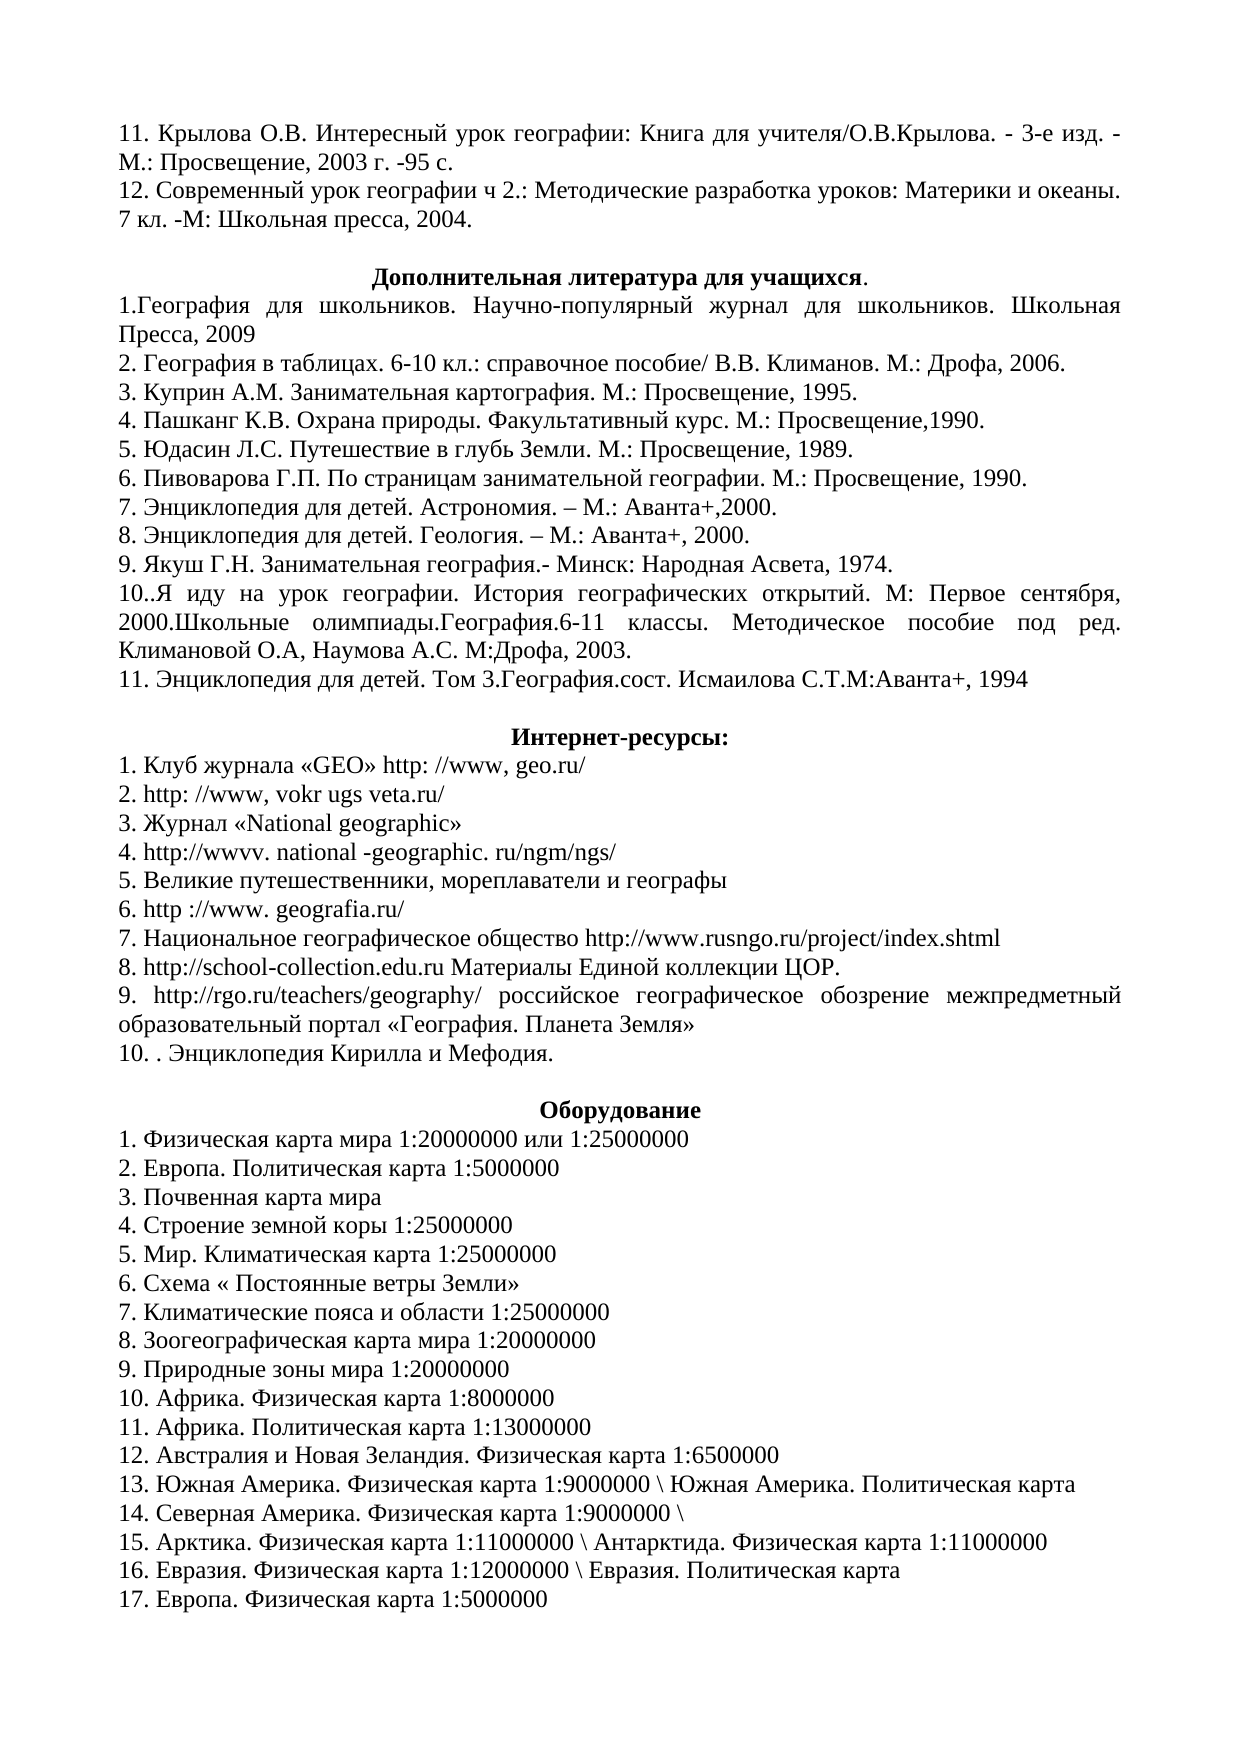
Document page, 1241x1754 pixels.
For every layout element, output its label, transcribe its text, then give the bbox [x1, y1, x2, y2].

text 4. Пашканг К.В. Охрана природы. Факультативный курс. М.: Просвещение,1990. [118, 406, 1122, 434]
text 2. Европа. Политическая карта 1:5000000 [118, 1153, 1122, 1182]
text 12. Австралия и Новая Зеландия. Физическая карта 1:6500000 [118, 1441, 1122, 1469]
text 8. Энциклопедия для детей. Геология. – М.: Аванта+, 2000. [118, 521, 1122, 549]
text 3. Журнал «National geographic» [118, 808, 1122, 837]
text 3. Куприн А.М. Занимательная картография. М.: Просвещение, 1995. [118, 377, 1122, 406]
text 1. Физическая карта мира 1:20000000 или 1:25000000 [118, 1124, 1122, 1153]
text 13. Южная Америка. Физическая карта 1:9000000 \ Южная Америка. Политическая карта [118, 1469, 1122, 1498]
text 17. Европа. Физическая карта 1:5000000 [118, 1584, 1122, 1613]
text 10. Африка. Физическая карта 1:8000000 [118, 1383, 1122, 1412]
text 8. http://school-collection.edu.ru Материалы Единой коллекции ЦОР. [118, 952, 1122, 981]
text 5. Мир. Климатическая карта 1:25000000 [118, 1239, 1122, 1268]
text 4. http://wwvv. national -geographiс. ru/ngm/ngs/ [118, 837, 1122, 866]
text 2. География в таблицах. 6-10 кл.: справочное пособие/ В.В. Климанов. М.: Дрофа, 2006. [118, 348, 1122, 377]
text 11. Африка. Политическая карта 1:13000000 [118, 1412, 1122, 1441]
text 5. Великие путешественники, мореплаватели и географы [118, 866, 1122, 894]
text 8. Зоогеографическая карта мира 1:20000000 [118, 1326, 1122, 1354]
text 9. http://rgo.ru/teachers/geography/ российское географическое обозрение межпредметный образовательный портал «География. Планета Земля» [118, 981, 1122, 1038]
text 7. Климатические пояса и области 1:25000000 [118, 1297, 1122, 1326]
text 15. Арктика. Физическая карта 1:11000000 \ Антарктида. Физическая карта 1:11000000 [118, 1527, 1122, 1556]
text 4. Строение земной коры 1:25000000 [118, 1211, 1122, 1239]
text 1. Клуб журнала «GEO» http: //www, geo.ru/ [118, 751, 1122, 779]
text 11. Энциклопедия для детей. Том 3.География.сост. Исмаилова С.Т.М:Аванта+, 1994 [118, 664, 1122, 693]
text 10. . Энциклопедия Кирилла и Мефодия. [118, 1038, 1122, 1067]
text 6. http ://www. geografia.ru/ [118, 894, 1122, 923]
text 12. Современный урок географии ч 2.: Методические разработка уроков: Материки и океаны. 7 кл. -М: Школьная пресса, 2004. [118, 176, 1122, 233]
text 9. Якуш Г.Н. Занимательная география.- Минск: Народная Асвета, 1974. [118, 549, 1122, 578]
text 1.География для школьников. Научно-популярный журнал для школьников. Школьная Пресса, 2009 [118, 291, 1122, 348]
text Дополнительная литература для учащихся. [118, 262, 1122, 291]
text 16. Евразия. Физическая карта 1:12000000 \ Евразия. Политическая карта [118, 1556, 1122, 1584]
text 7. Национальное географическое общество http://www.rusngo.ru/project/index.shtml [118, 923, 1122, 952]
text 5. Юдасин Л.С. Путешествие в глубь Земли. М.: Просвещение, 1989. [118, 434, 1122, 463]
text 9. Природные зоны мира 1:20000000 [118, 1354, 1122, 1383]
text 3. Почвенная карта мира [118, 1182, 1122, 1211]
text 6. Схема « Постоянные ветры Земли» [118, 1268, 1122, 1297]
text 2. http: //www, vokr ugs veta.ru/ [118, 779, 1122, 808]
text 6. Пивоварова Г.П. По страницам занимательной географии. М.: Просвещение, 1990. [118, 463, 1122, 492]
text Интернет-ресурсы: [118, 722, 1122, 751]
text Оборудование [118, 1096, 1122, 1124]
text 11. Крылова О.В. Интересный урок географии: Книга для учителя/О.В.Крылова. - 3-е изд. -М.: Просвещение, 2003 г. -95 с. [118, 118, 1122, 176]
text 7. Энциклопедия для детей. Астрономия. – М.: Аванта+,2000. [118, 492, 1122, 521]
text 10..Я иду на урок географии. История географических открытий. М: Первое сентября, 2000.Школьные олимпиады.География.6-11 классы. Методическое пособие под ред. Климановой О.А, Наумова А.С. М:Дрофа, 2003. [118, 578, 1122, 664]
text 14. Северная Америка. Физическая карта 1:9000000 \ [118, 1498, 1122, 1527]
